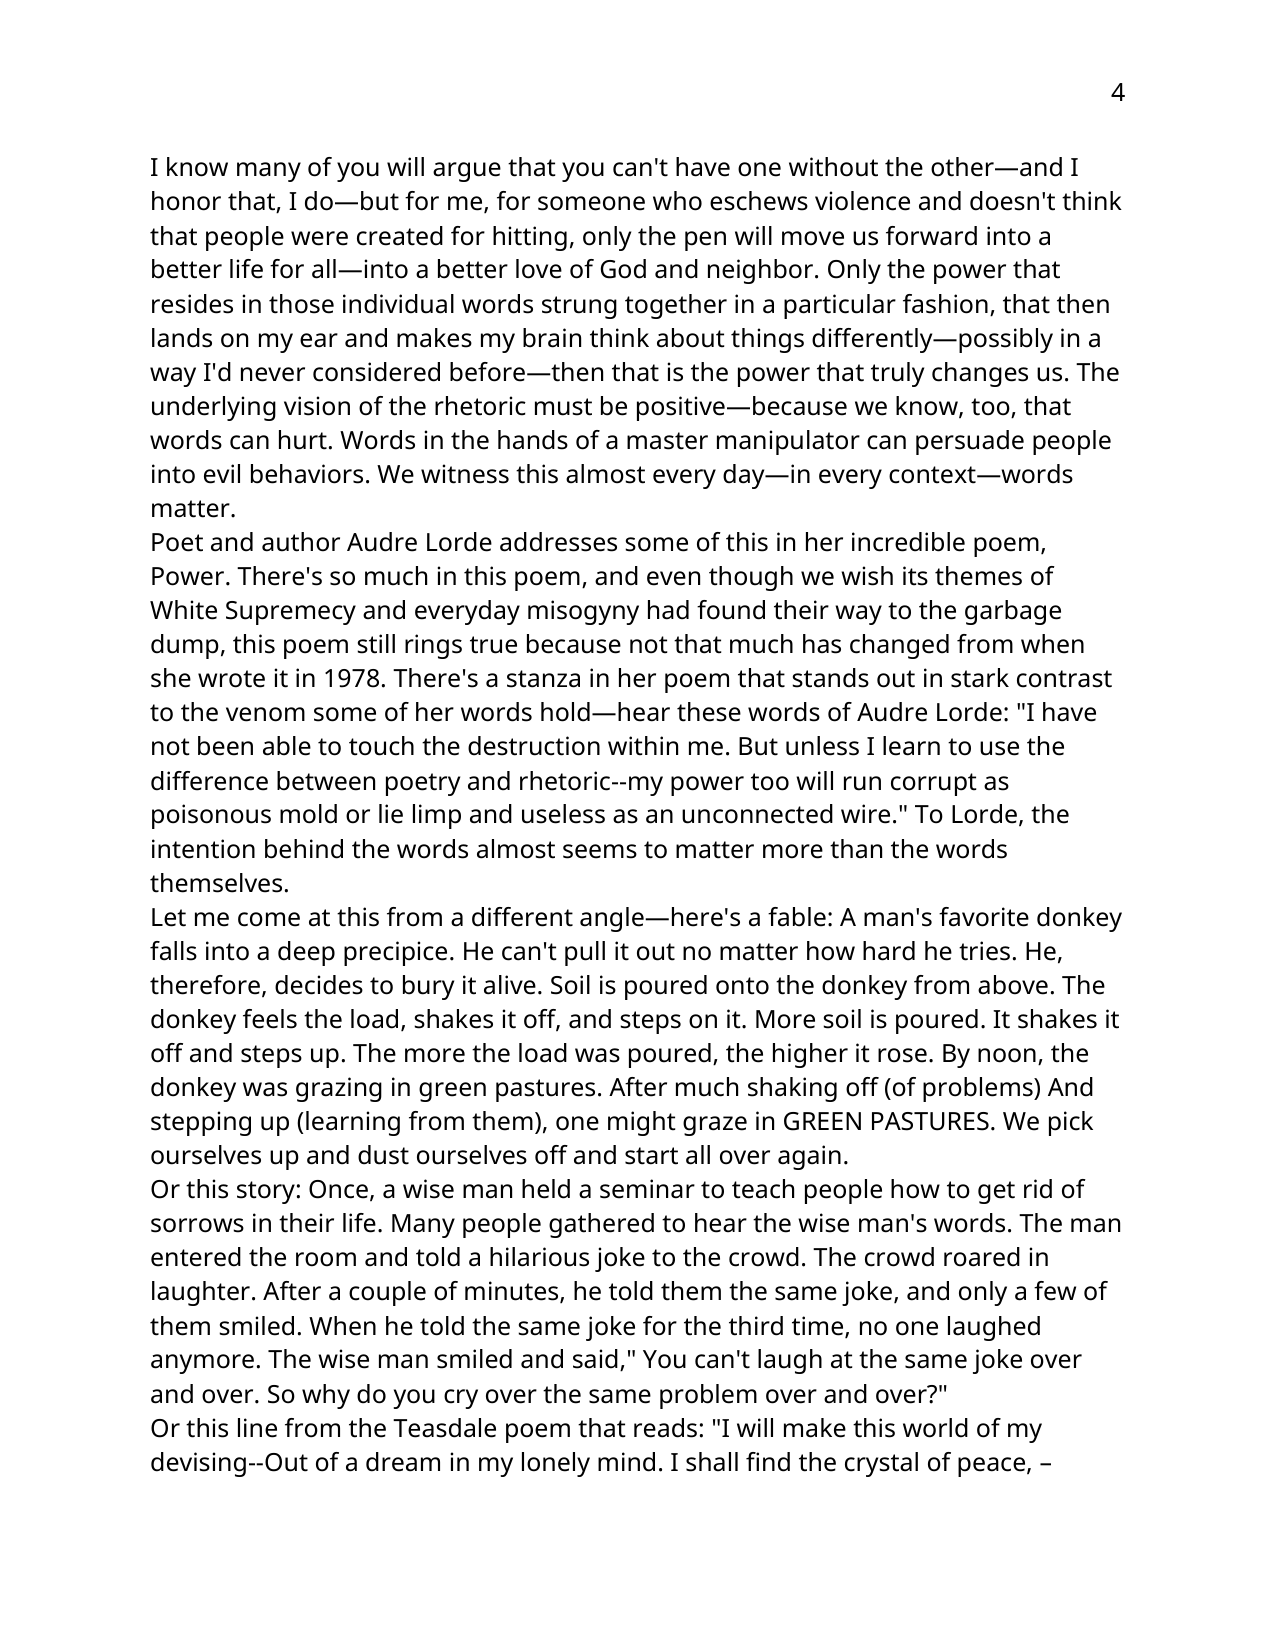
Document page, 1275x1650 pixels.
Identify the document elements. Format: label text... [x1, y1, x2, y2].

text Poet and author Audre Lorde addresses some of this in her incredible poem, Power. There's so much in this poem, and even though we wish its themes of White Supremecy and everyday misogyny had found their way to the garbage dump, this poem still rings true because not that much has changed from when she wrote it in 1978. There's a stanza in her poem that stands out in stark contrast to the venom some of her words hold—hear these words of Audre Lorde: "I have not been able to touch the destruction within me. But unless I learn to use the difference between poetry and rhetoric--my power too will run corrupt as poisonous mold or lie limp and useless as an unconnected wire." To Lorde, the intention behind the words almost seems to matter more than the words themselves. [125, 525, 1125, 899]
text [125, 1410, 1125, 1478]
text Or this story: Once, a wise man held a seminar to teach people how to get rid of sorrows in their life. Many people gathered to hear the wise man's words. The man entered the room and told a hilarious joke to the crowd. The crowd roared in laughter. After a couple of minutes, he told them the same joke, and only a few of them smiled. When he told the same joke for the third time, no one laughed anymore. The wise man smiled and said," You can't laugh at the same joke over and over. So why do you cry over the same problem over and over?" [125, 1172, 1125, 1410]
text Let me come at this from a different angle—here's a fable: A man's favorite donkey falls into a deep precipice. He can't pull it out no matter how hard he tries. He, therefore, decides to bury it alive. Soil is poured onto the donkey from above. The donkey feels the load, shakes it off, and steps on it. More soil is poured. It shakes it off and steps up. The more the load was poured, the higher it rose. By noon, the donkey was grazing in green pastures. After much shaking off (of problems) And stepping up (learning from them), one might graze in GREEN PASTURES. We pick ourselves up and dust ourselves off and start all over again. [125, 899, 1125, 1172]
text I know many of you will argue that you can't have one without the other—and I honor that, I do—but for me, for someone who eschews violence and doesn't think that people were created for hitting, only the pen will move us forward into a better life for all—into a better love of God and neighbor. Only the power that resides in those individual words strung together in a particular fashion, that then lands on my ear and makes my brain think about things differently—possibly in a way I'd never considered before—then that is the power that truly changes us. The underlying vision of the rhetoric must be positive—because we know, too, that words can hurt. Words in the hands of a master manipulator can persuade people into evil behaviors. We witness this almost every day—in every context—words matter. [125, 150, 1125, 525]
